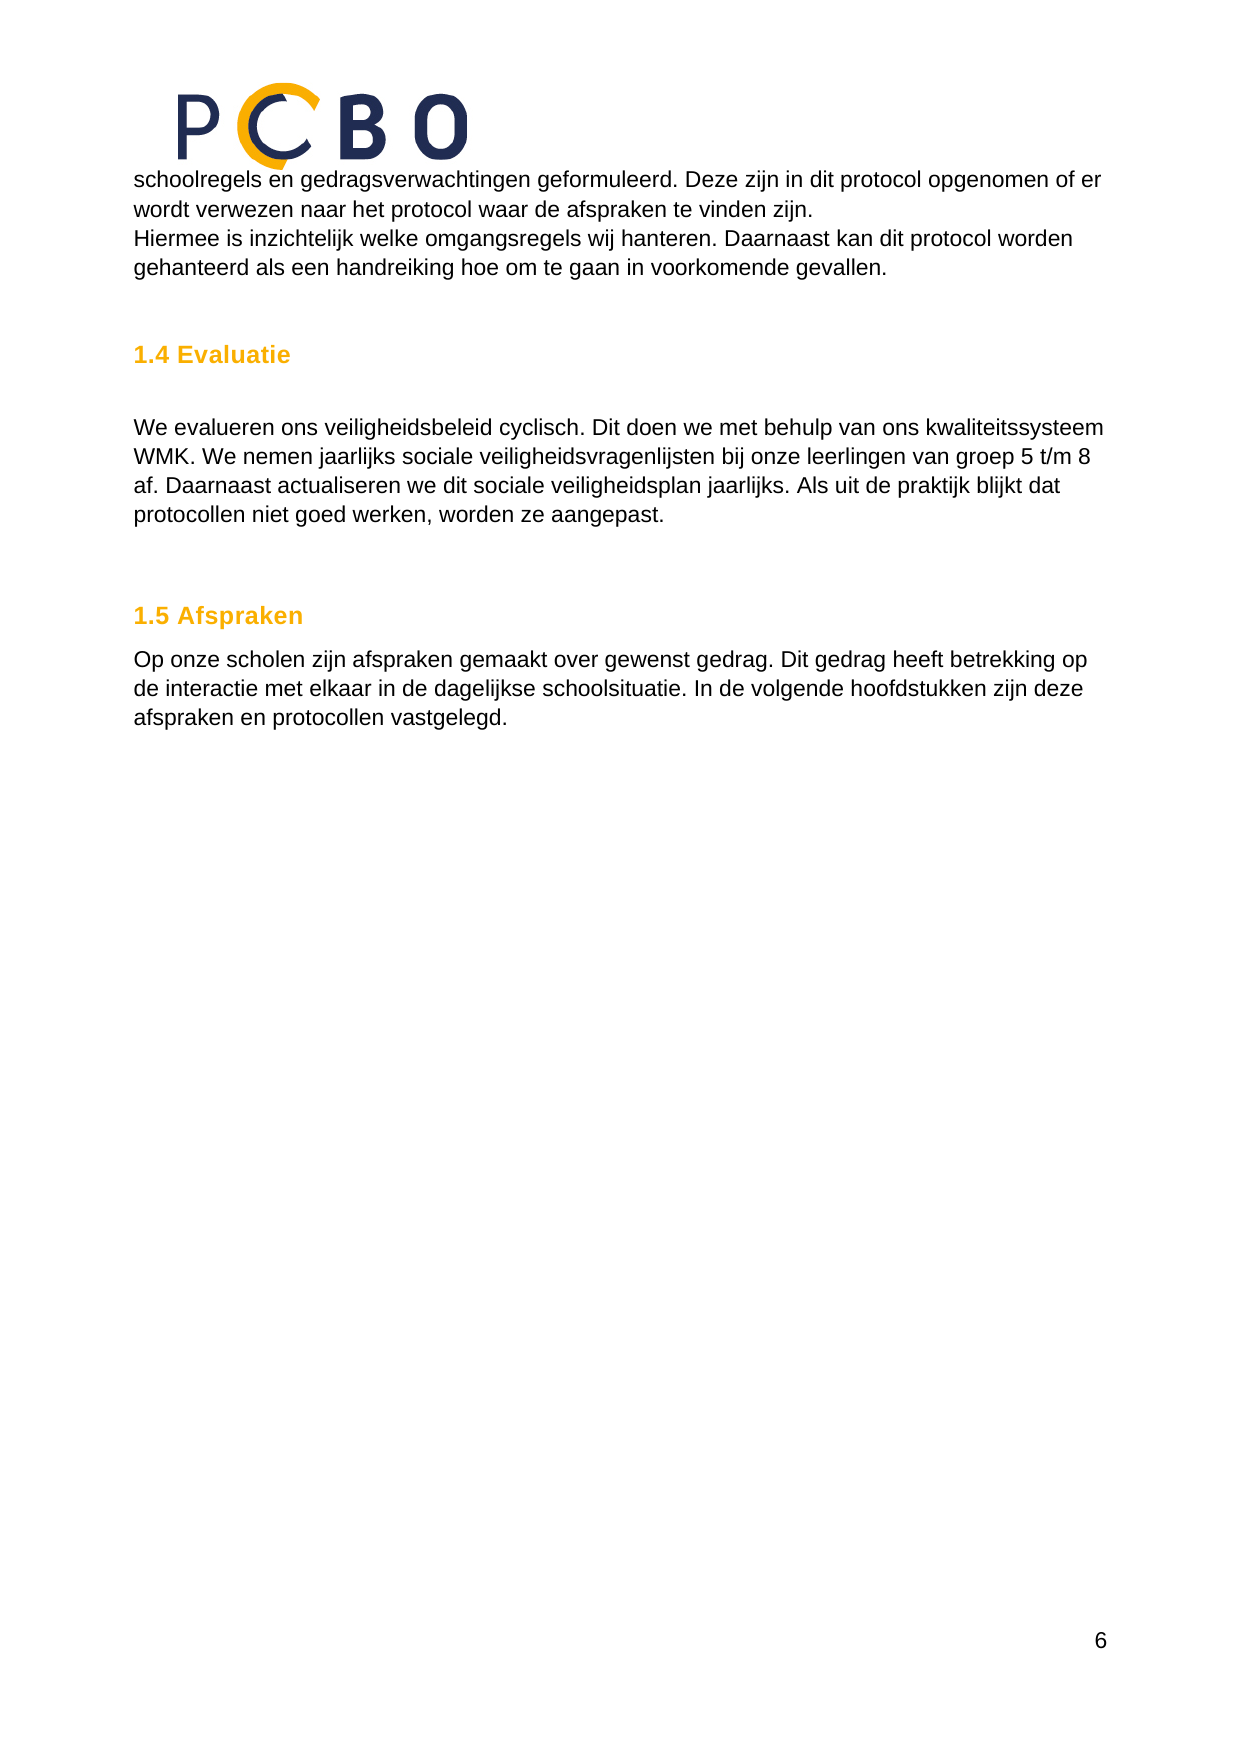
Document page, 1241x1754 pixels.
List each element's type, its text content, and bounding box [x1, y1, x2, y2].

text Op onze scholen zijn afspraken gemaakt over gewenst gedrag. Dit gedrag heeft betrekking op de interactie met elkaar in de dagelijkse schoolsituatie. In de volgende hoofdstukken zijn deze afspraken en protocollen vastgelegd. [133, 644, 1107, 731]
text We evalueren ons veiligheidsbeleid cyclisch. Dit doen we met behulp van ons kwaliteitssysteem WMK. We nemen jaarlijks sociale veiligheidsvragenlijsten bij onze leerlingen van groep 5 t/m 8 af. Daarnaast actualiseren we dit sociale veiligheidsplan jaarlijks. Als uit de praktijk blijkt dat protocollen niet goed werken, worden ze aangepast. [133, 412, 1107, 528]
subtitle 1.4 Evaluatie [133, 339, 1107, 368]
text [133, 164, 1107, 223]
picture [1, 0, 1241, 192]
subtitle 1.5 Afspraken [133, 601, 1107, 629]
text Hiermee is inzichtelijk welke omgangsregels wij hanteren. Daarnaast kan dit protocol worden gehanteerd als een handreiking hoe om te gaan in voorkomende gevallen. [133, 223, 1107, 281]
